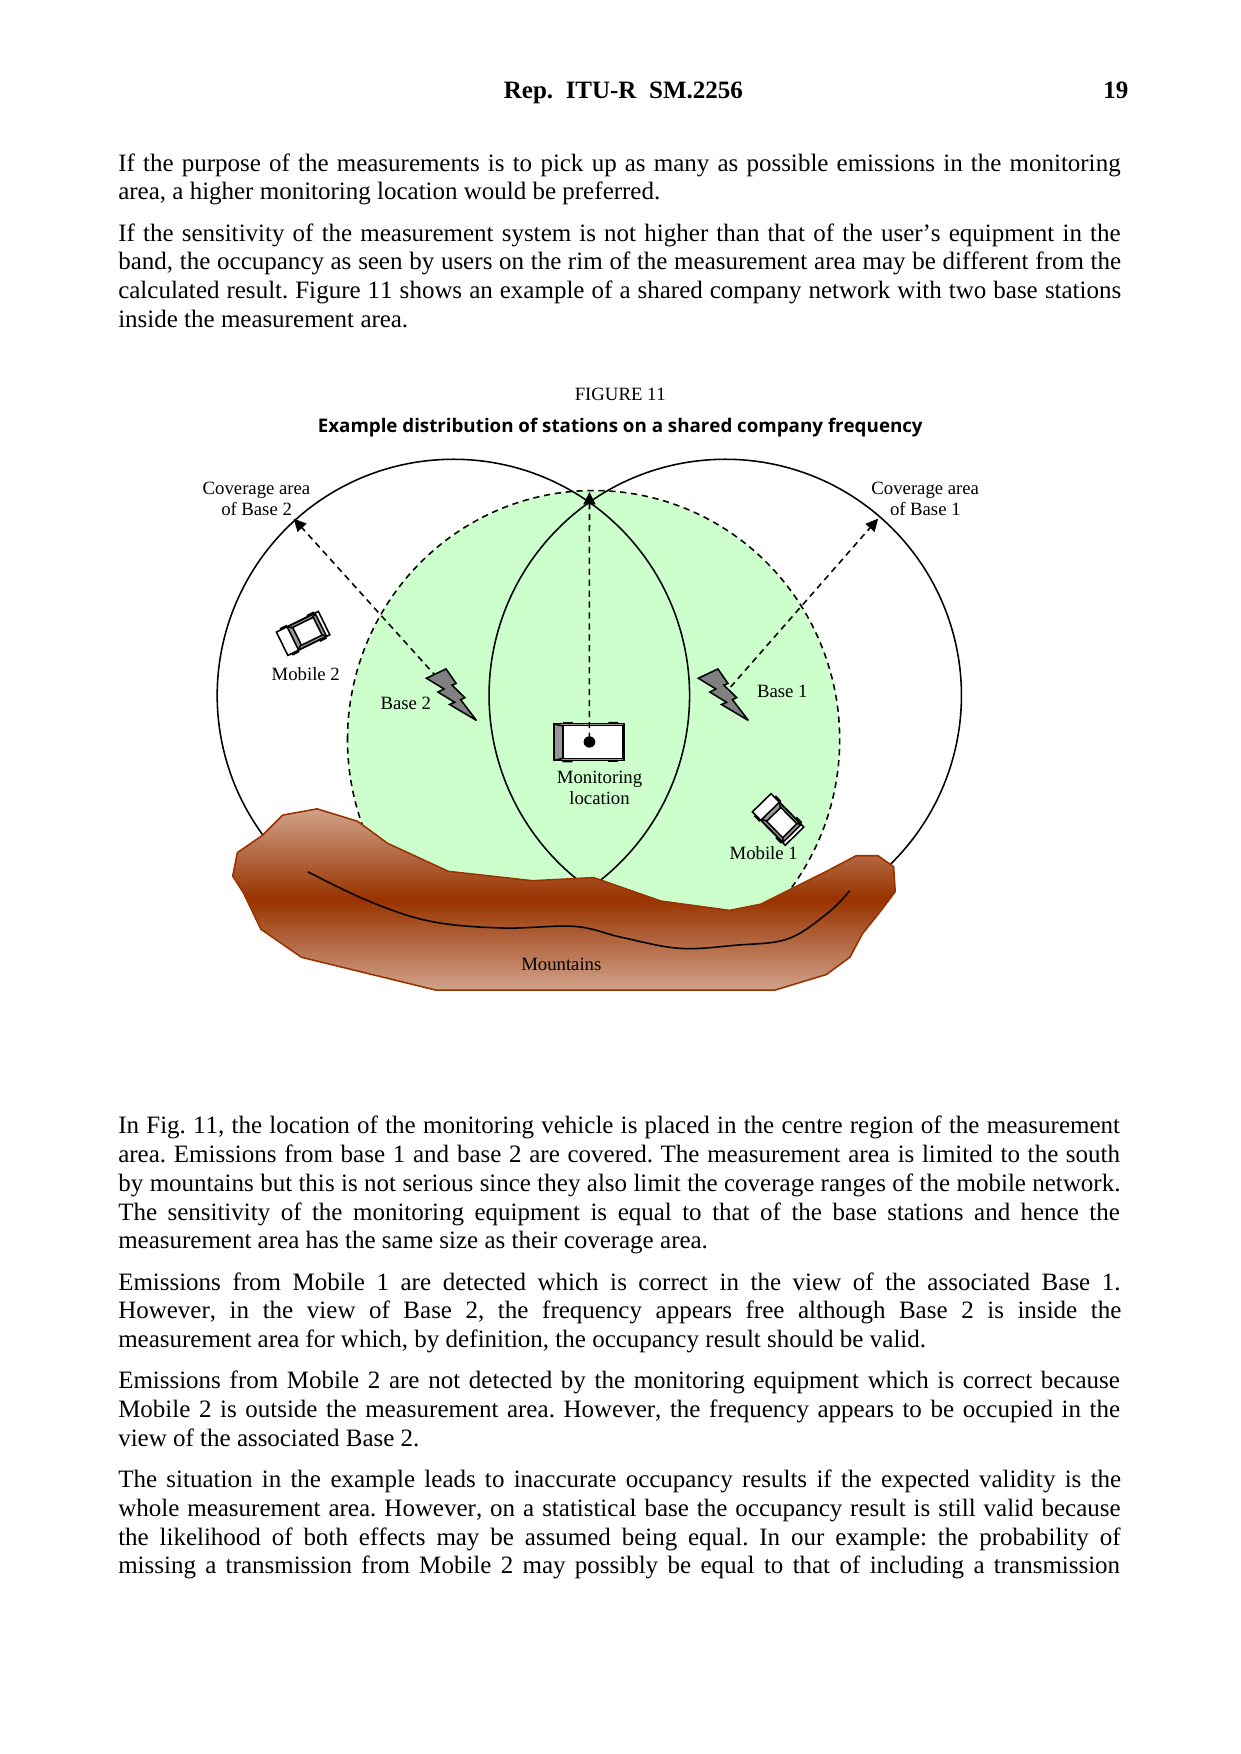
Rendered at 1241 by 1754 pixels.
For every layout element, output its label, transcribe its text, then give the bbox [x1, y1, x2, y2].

text If the sensitivity of the measurement system is not higher than that of the user’s equipment in the band, the occupancy as seen by users on the rim of the measurement area may be different from the calculated result. Figure 11 shows an example of a shared company network with two base stations inside the measurement area. [118, 218, 1122, 333]
text Figure 11 [118, 383, 1122, 404]
text Emissions from Mobile 2 are not detected by the monitoring equipment which is correct because Mobile 2 is outside the measurement area. However, the frequency appears to be occupied in the view of the associated Base 2. [118, 1366, 1122, 1452]
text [118, 1464, 1122, 1579]
title Example distribution of stations on a shared company frequency [118, 413, 1122, 438]
text If the purpose of the measurements is to pick up as many as possible emissions in the monitoring area, a higher monitoring location would be preferred. [118, 148, 1122, 205]
text In Fig. 11, the location of the monitoring vehicle is placed in the centre region of the measurement area. Emissions from base 1 and base 2 are covered. The measurement area is limited to the south by mountains but this is not serious since they also limit the coverage ranges of the mobile network. The sensitivity of the monitoring equipment is equal to that of the base stations and hence the measurement area has the same size as their coverage area. [118, 1111, 1122, 1254]
text Emissions from Mobile 1 are detected which is correct in the view of the associated Base 1. However, in the view of Base 2, the frequency appears free although Base 2 is inside the measurement area for which, by definition, the occupancy result should be valid. [118, 1267, 1122, 1353]
